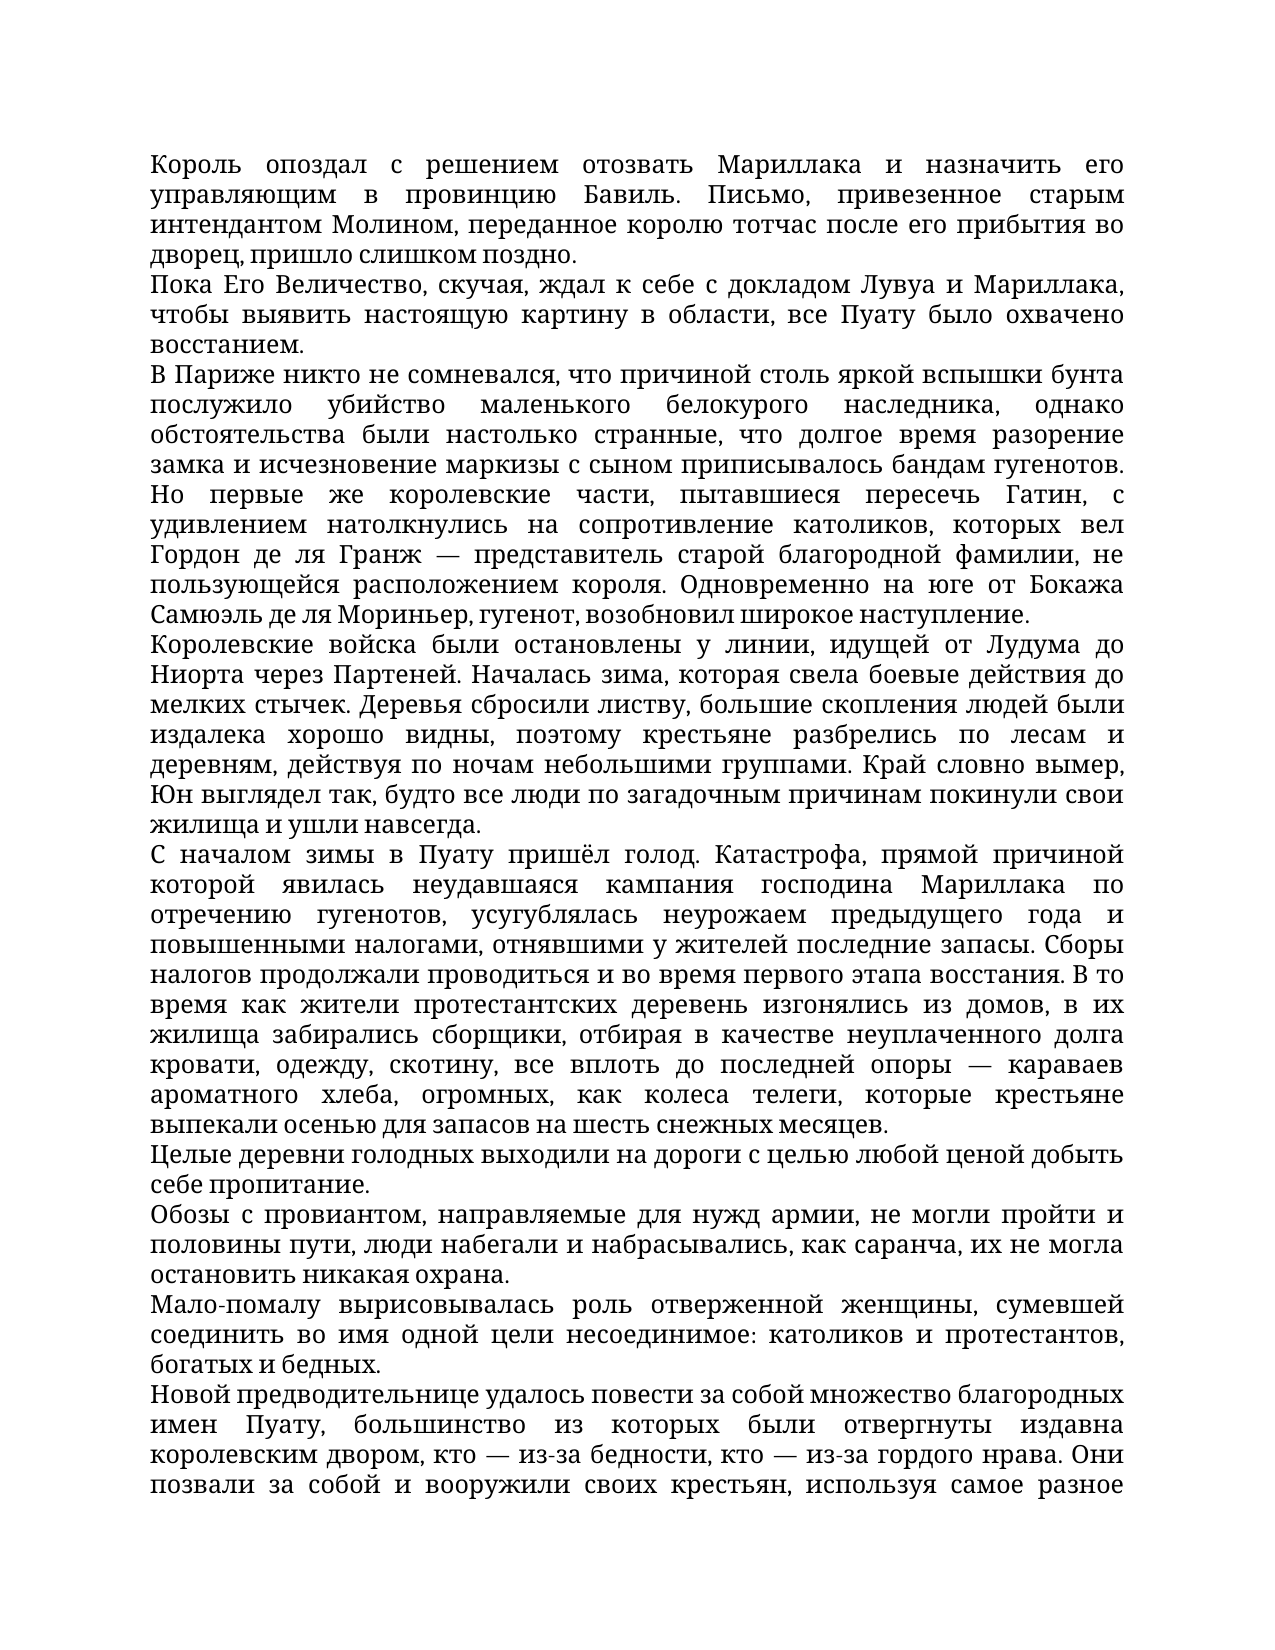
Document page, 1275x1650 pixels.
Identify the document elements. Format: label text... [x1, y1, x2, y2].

text Король опоздал с решением отозвать Мариллака и назначить его управляющим в провинцию Бавиль. Письмо, привезенное старым интендантом Молином, переданное королю тотчас после его прибытия во дворец, пришло слишком поздно. [150, 150, 1125, 270]
text Королевские войска были остановлены у линии, идущей от Лудума до Ниорта через Партеней. Началась зима, которая свела боевые действия до мелких стычек. Деревья сбросили листву, большие скопления людей были издалека хорошо видны, поэтому крестьяне разбрелись по лесам и деревням, действуя по ночам небольшими группами. Край словно вымер, Юн выглядел так, будто все люди по загадочным причинам покинули свои жилища и ушли навсегда. [150, 630, 1125, 840]
text Обозы с провиантом, направляемые для нужд армии, не могли пройти и половины пути, люди набегали и набрасывались, как саранча, их не могла остановить никакая охрана. [150, 1200, 1125, 1290]
text С началом зимы в Пуату пришёл голод. Катастрофа, прямой причиной которой явилась неудавшаяся кампания господина Мариллака по отречению гугенотов, усугублялась неурожаем предыдущего года и повышенными налогами, отнявшими у жителей последние запасы. Сборы налогов продолжали проводиться и во время первого этапа восстания. В то время как жители протестантских деревень изгонялись из домов, в их жилища забирались сборщики, отбирая в качестве неуплаченного долга кровати, одежду, скотину, все вплоть до последней опоры — караваев ароматного хлеба, огромных, как колеса телеги, которые крестьяне выпекали осенью для запасов на шесть снежных месяцев. [150, 840, 1125, 1140]
text Пока Его Величество, скучая, ждал к себе с докладом Лувуа и Мариллака, чтобы выявить настоящую картину в области, все Пуату было охвачено восстанием. [150, 270, 1125, 360]
text В Париже никто не сомневался, что причиной столь яркой вспышки бунта послужило убийство маленького белокурого наследника, однако обстоятельства были настолько странные, что долгое время разорение замка и исчезновение маркизы с сыном приписывалось бандам гугенотов. Но первые же королевские части, пытавшиеся пересечь Гатин, с удивлением натолкнулись на сопротивление католиков, которых вел Гордон де ля Гранж — представитель старой благородной фамилии, не пользующейся расположением короля. Одновременно на юге от Бокажа Самюэль де ля Мориньер, гугенот, возобновил широкое наступление. [150, 360, 1125, 630]
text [150, 1380, 1125, 1500]
text Мало-помалу вырисовывалась роль отверженной женщины, сумевшей соединить во имя одной цели несоединимое: католиков и протестантов, богатых и бедных. [150, 1290, 1125, 1380]
text Целые деревни голодных выходили на дороги с целью любой ценой добыть себе пропитание. [150, 1140, 1125, 1200]
